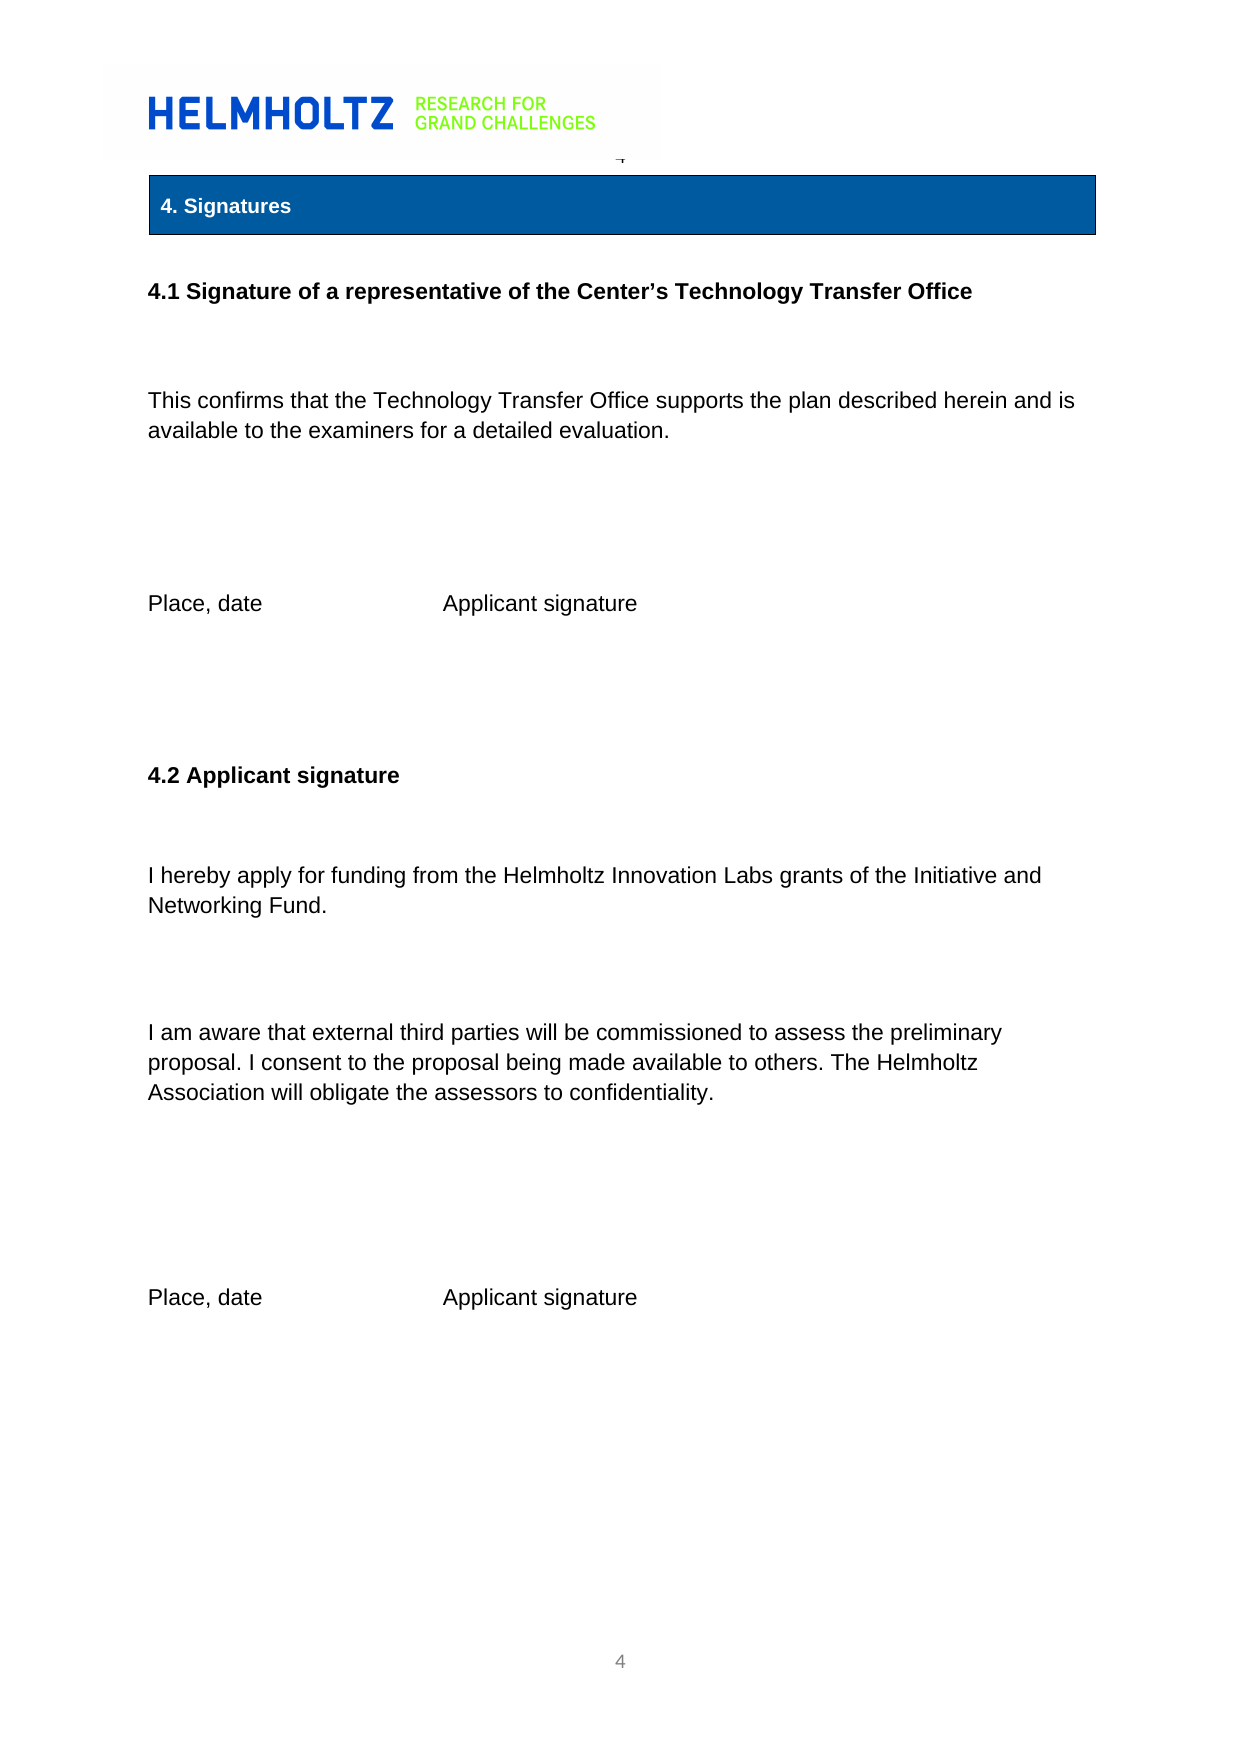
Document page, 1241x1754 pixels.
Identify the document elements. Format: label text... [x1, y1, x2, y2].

text I am aware that external third parties will be commissioned to assess the preliminary proposal. I consent to the proposal being made available to others. The Helmholtz Association will obligate the assessors to confidentiality. [148, 1019, 1092, 1106]
text Place, date Applicant signature [148, 1284, 1092, 1311]
text 4.1 Signature of a representative of the Center’s Technology Transfer Office [148, 278, 1104, 304]
text I hereby apply for funding from the Helmholtz Innovation Labs grants of the Initiative and Networking Fund. [148, 862, 1092, 919]
picture [102, 64, 663, 159]
text Place, date Applicant signature [148, 590, 1092, 616]
table_header 4. Signatures [150, 176, 1095, 234]
text 4.2 Applicant signature [148, 762, 1104, 789]
text This confirms that the Technology Transfer Office supports the plan described herein and is available to the examiners for a detailed evaluation. [148, 387, 1092, 443]
